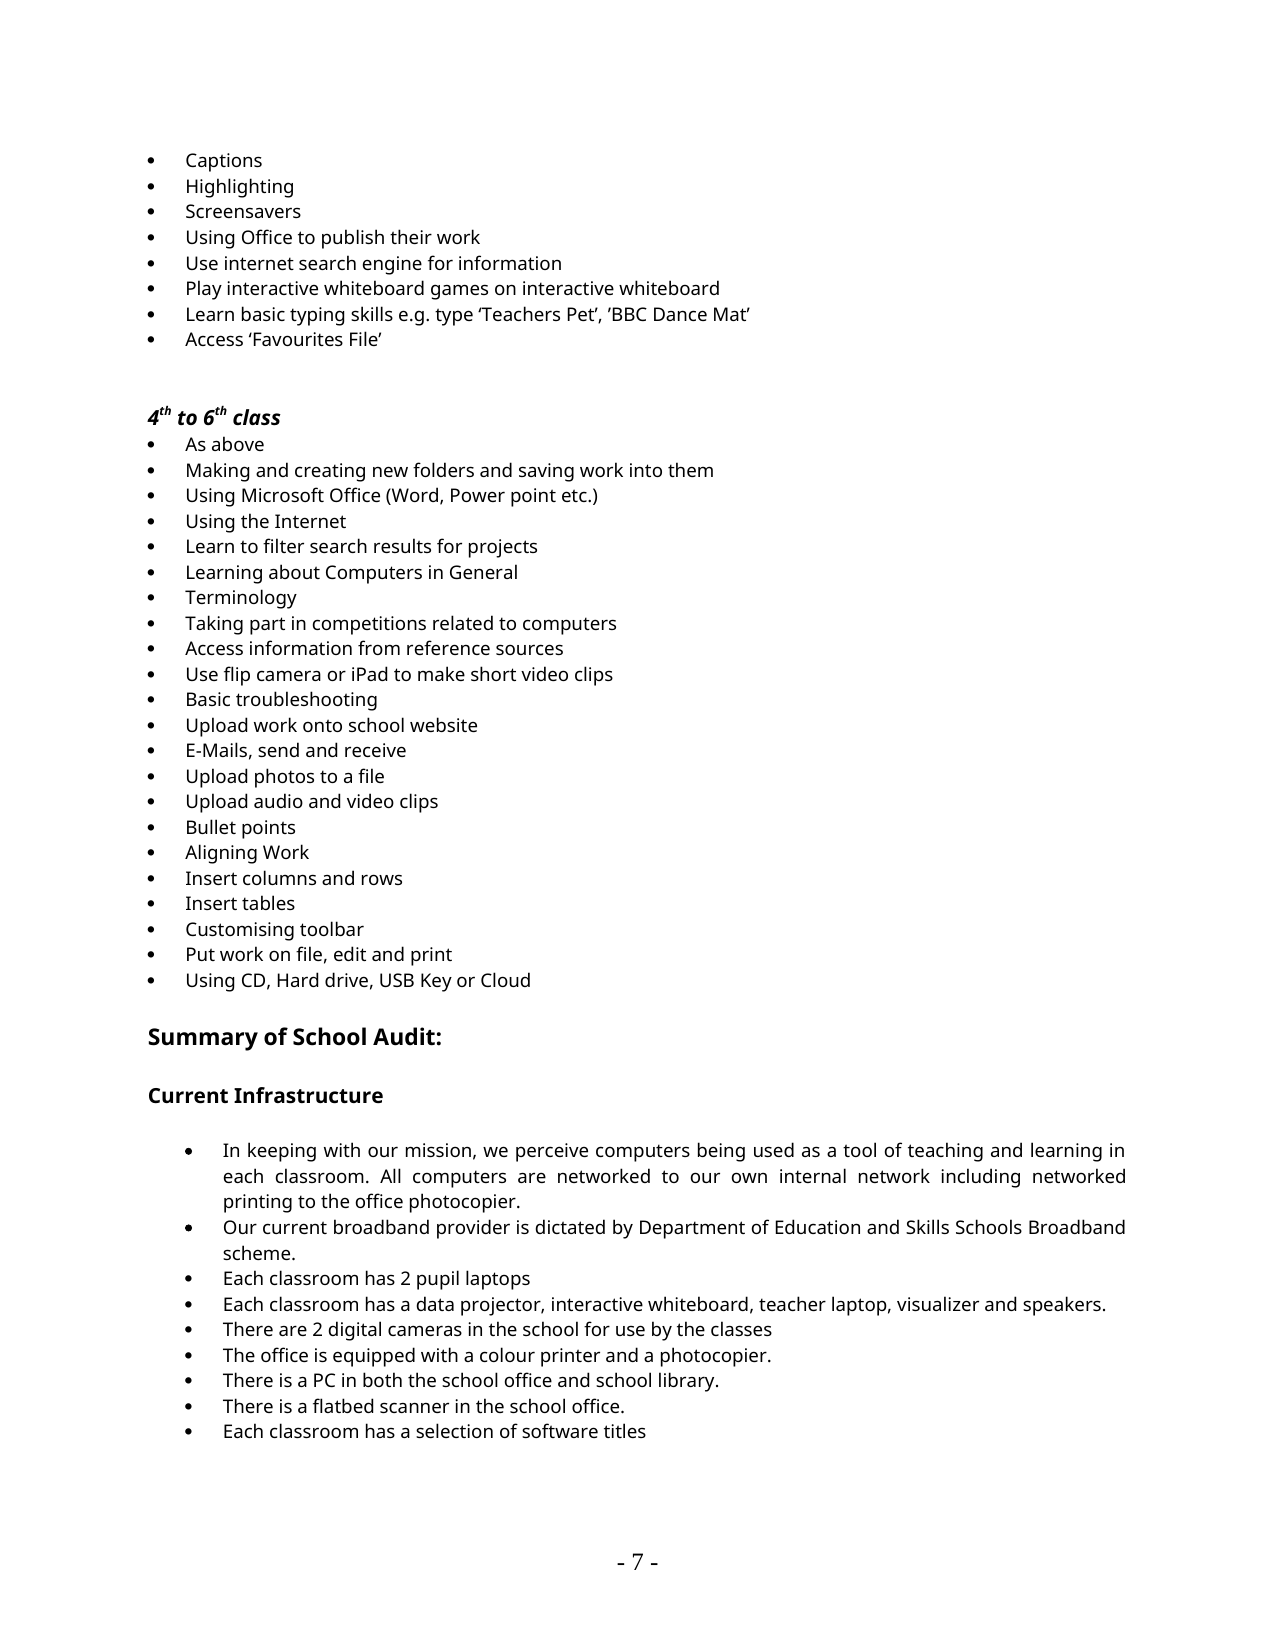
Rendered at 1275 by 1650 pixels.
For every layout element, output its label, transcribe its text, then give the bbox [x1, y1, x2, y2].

list Using Microsoft Office (Word, Power point etc.) [148, 482, 1127, 508]
list Making and creating new folders and saving work into them [148, 457, 1127, 482]
list Customising toolbar [148, 916, 1127, 942]
list Using Office to publish their work [148, 224, 1127, 250]
list Use flip camera or iPad to make short video clips [148, 661, 1127, 687]
list Play interactive whiteboard games on interactive whiteboard [148, 275, 1127, 301]
list Learn to filter search results for projects [148, 533, 1127, 559]
list Upload work onto school website [148, 712, 1127, 738]
list Taking part in competitions related to computers [148, 610, 1127, 636]
list Put work on file, edit and print [148, 942, 1127, 967]
text Current Infrastructure [148, 1081, 1127, 1109]
list Upload photos to a file [148, 763, 1127, 789]
list Learning about Computers in General [148, 559, 1127, 584]
list Learn basic typing skills e.g. type ‘Teachers Pet’, ’BBC Dance Mat’ [148, 301, 1127, 326]
list Terminology [148, 584, 1127, 610]
list Upload audio and video clips [148, 789, 1127, 814]
list As above [148, 431, 1127, 457]
text 4th to 6th class [148, 403, 1127, 431]
list Highlighting [148, 173, 1127, 199]
list Each classroom has a selection of software titles [185, 1418, 1127, 1444]
list Basic troubleshooting [148, 687, 1127, 712]
list Screensavers [148, 199, 1127, 224]
list Use internet search engine for information [148, 250, 1127, 275]
list In keeping with our mission, we perceive computers being used as a tool of teaching and learning in each classroom. All computers are networked to our own internal network including networked printing to the office photocopier. [185, 1138, 1127, 1214]
list Bullet points [148, 814, 1127, 840]
list Insert columns and rows [148, 865, 1127, 891]
list There is a flatbed scanner in the school office. [185, 1393, 1127, 1418]
list Insert tables [148, 891, 1127, 916]
list Using CD, Hard drive, USB Key or Cloud [148, 967, 1127, 993]
list Captions [148, 148, 1127, 173]
list Using the Internet [148, 508, 1127, 533]
text Summary of School Audit: [148, 1021, 1127, 1052]
list Each classroom has 2 pupil laptops [185, 1265, 1127, 1291]
list The office is equipped with a colour printer and a photocopier. [185, 1342, 1127, 1367]
list Access information from reference sources [148, 636, 1127, 661]
list There is a PC in both the school office and school library. [185, 1367, 1127, 1393]
list There are 2 digital cameras in the school for use by the classes [185, 1316, 1127, 1342]
list Each classroom has a data projector, interactive whiteboard, teacher laptop, visualizer and speakers. [185, 1291, 1127, 1316]
list E-Mails, send and receive [148, 738, 1127, 763]
list Our current broadband provider is dictated by Department of Education and Skills Schools Broadband scheme. [185, 1214, 1127, 1265]
list Aligning Work [148, 840, 1127, 865]
list Access ‘Favourites File’ [148, 326, 1127, 352]
